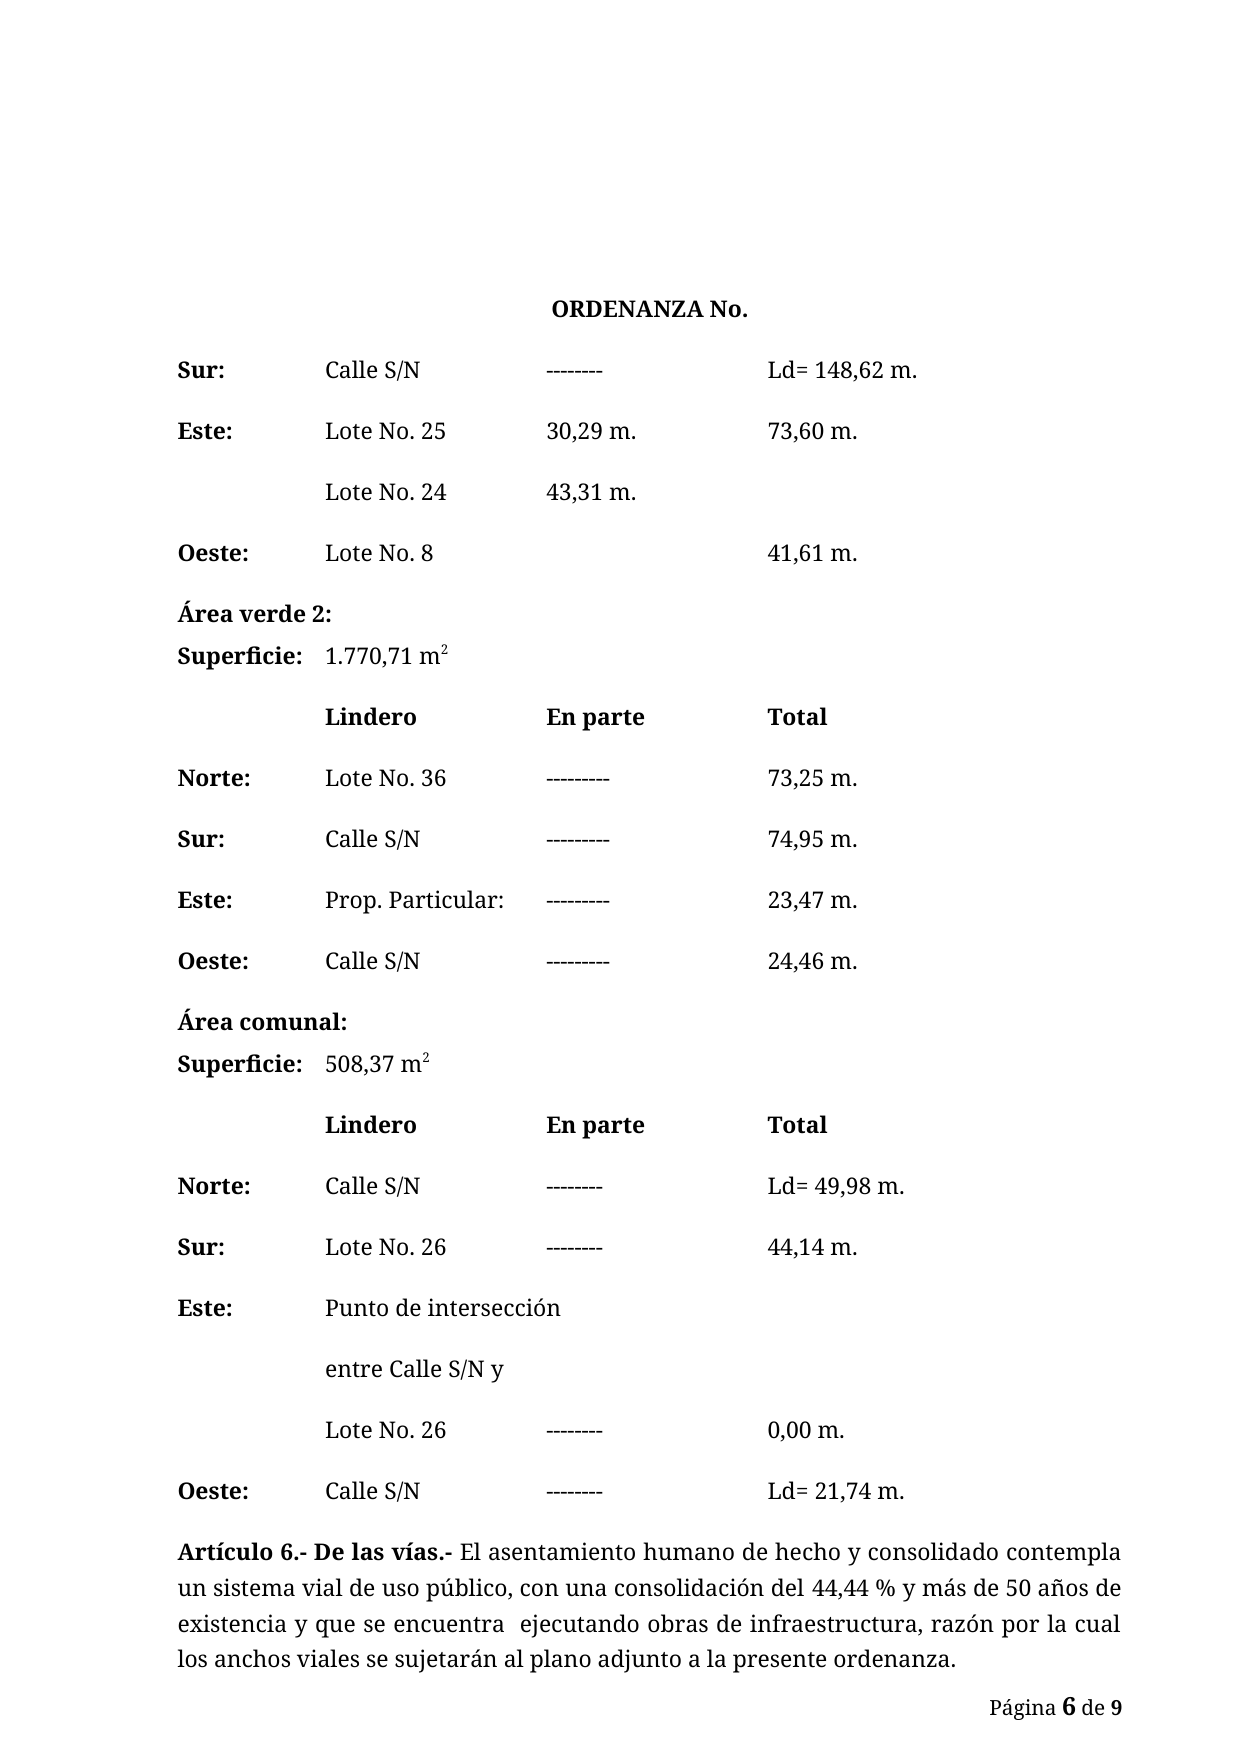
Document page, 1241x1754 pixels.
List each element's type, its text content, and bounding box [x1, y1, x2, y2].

text Sur: Lote No. 26 -------- 44,14 m. [177, 1231, 1122, 1262]
text Lindero En parte Total [177, 1109, 1122, 1140]
text Sur: Calle S/N --------- 74,95 m. [177, 823, 1122, 854]
text Este: Punto de intersección [177, 1292, 1122, 1323]
text Norte: Lote No. 36 --------- 73,25 m. [177, 762, 1122, 793]
text Artículo 6.- De las vías.- El asentamiento humano de hecho y consolidado contempla un sistema vial de uso público, con una consolidación del 44,44 % y más de 50 años de existencia y que se encuentra ejecutando obras de infraestructura, razón por la cual los anchos viales se sujetarán al plano adjunto a la presente ordenanza. [177, 1536, 1122, 1675]
text Superficie: 508,37 m2 [177, 1048, 1122, 1079]
text entre Calle S/N y [251, 1353, 1122, 1384]
subtitle Área comunal: [177, 1006, 1122, 1037]
text Este: Lote No. 25 30,29 m. 73,60 m. [177, 415, 1122, 447]
text Oeste: Lote No. 8 41,61 m. [177, 537, 1122, 568]
text Oeste: Calle S/N -------- Ld= 21,74 m. [177, 1475, 1122, 1506]
text Norte: Calle S/N -------- Ld= 49,98 m. [177, 1170, 1122, 1201]
text Sur: Calle S/N -------- Ld= 148,62 m. [177, 354, 1122, 386]
text Lindero En parte Total [177, 701, 1122, 732]
text Lote No. 24 43,31 m. [177, 476, 1122, 507]
subtitle Área verde 2: [177, 598, 1122, 629]
text Lote No. 26 -------- 0,00 m. [251, 1414, 1122, 1445]
text Oeste: Calle S/N --------- 24,46 m. [177, 945, 1122, 976]
text Este: Prop. Particular: --------- 23,47 m. [177, 884, 1122, 915]
text Superficie: 1.770,71 m2 [177, 640, 1122, 672]
